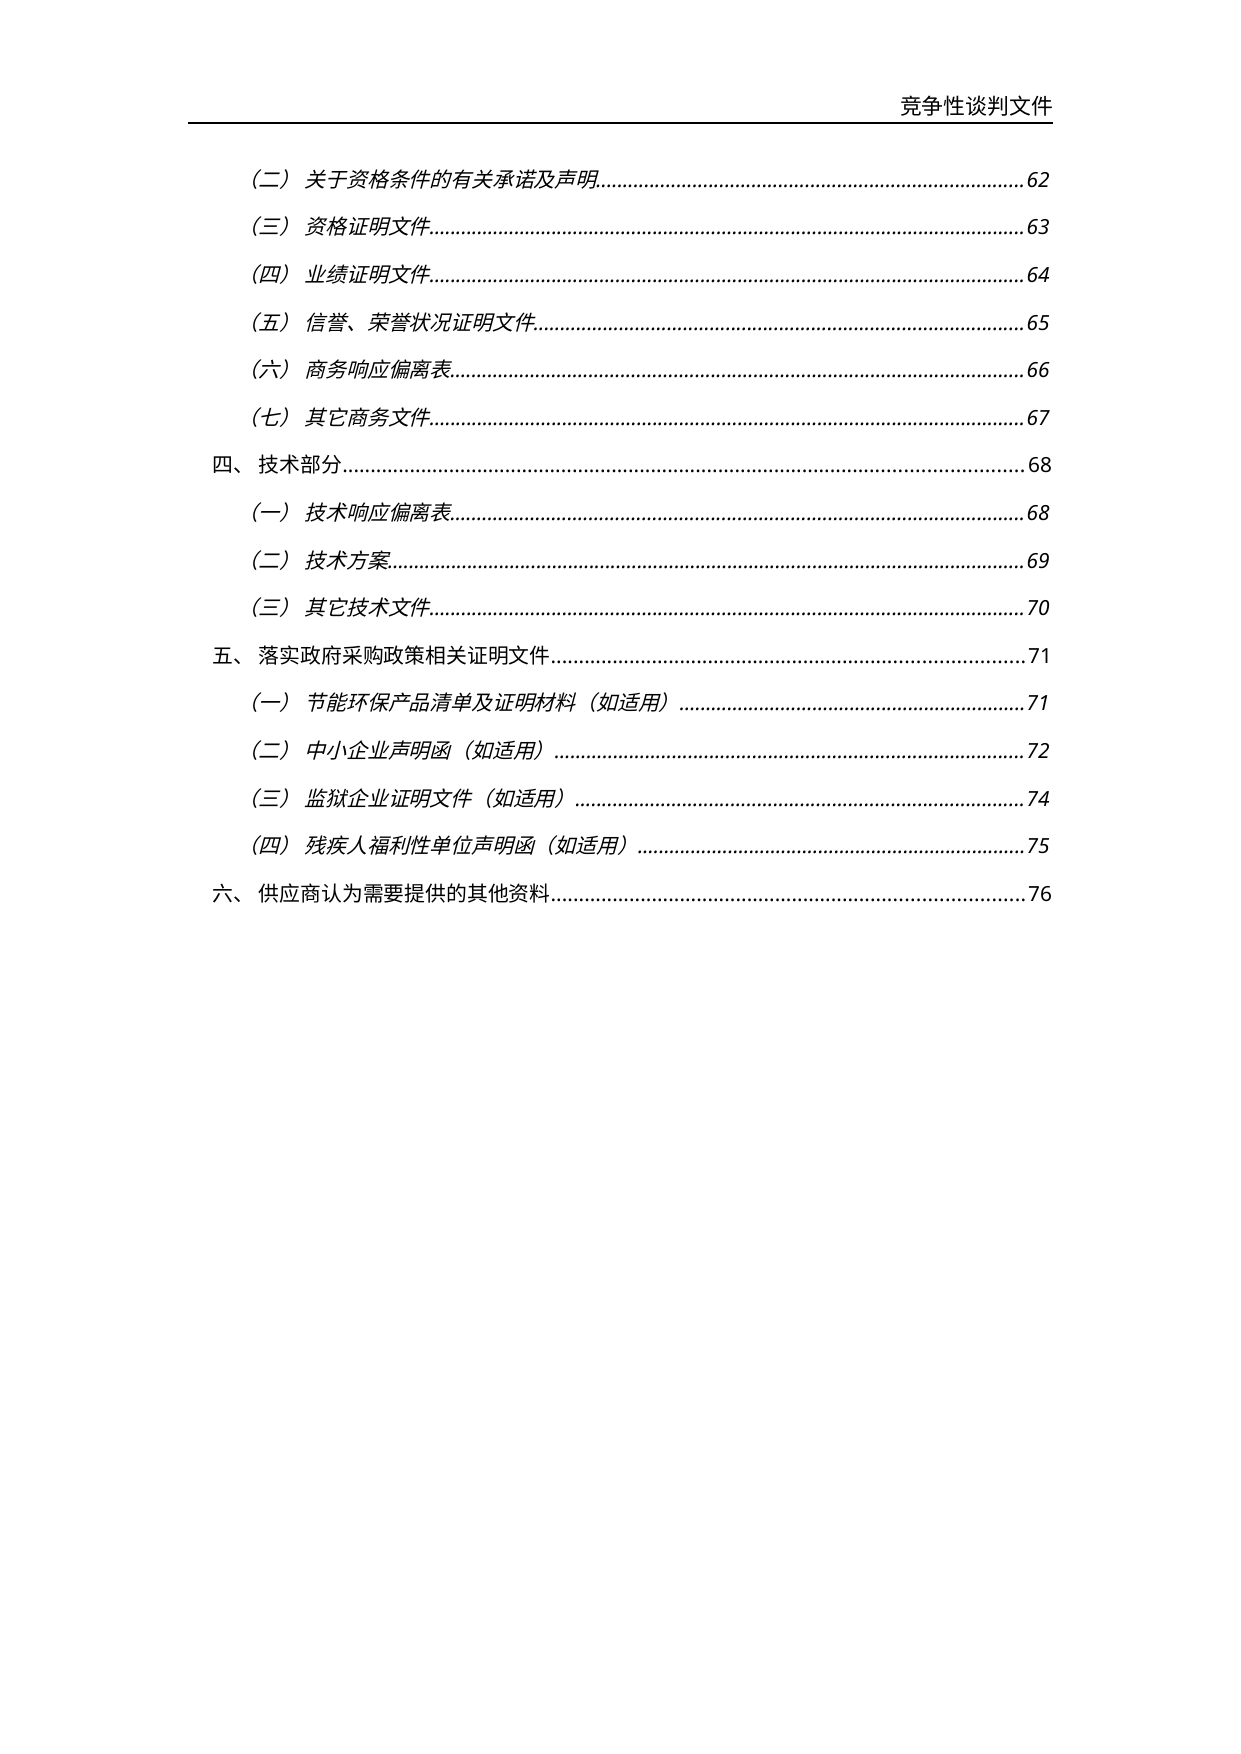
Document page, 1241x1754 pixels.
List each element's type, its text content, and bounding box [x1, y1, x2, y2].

text （三） 其它技术文件 70 [237, 590, 1053, 623]
text （二） 技术方案 69 [237, 543, 1053, 575]
text （七） 其它商务文件 67 [237, 400, 1053, 432]
text （六） 商务响应偏离表 66 [237, 352, 1053, 385]
text 五、 落实政府采购政策相关证明文件 71 [212, 638, 1053, 671]
text 六、 供应商认为需要提供的其他资料 76 [212, 876, 1053, 908]
text （三） 监狱企业证明文件（如适用） 74 [237, 781, 1053, 813]
text （五） 信誉、荣誉状况证明文件 65 [237, 305, 1053, 337]
text （一） 技术响应偏离表 68 [237, 495, 1053, 528]
text （三） 资格证明文件 63 [237, 209, 1053, 242]
text 四、 技术部分 68 [212, 448, 1053, 480]
text （一） 节能环保产品清单及证明材料（如适用） 71 [237, 686, 1053, 718]
text （四） 业绩证明文件 64 [237, 257, 1053, 290]
text （四） 残疾人福利性单位声明函（如适用） 75 [237, 828, 1053, 861]
text （二） 中小企业声明函（如适用） 72 [237, 733, 1053, 766]
text （二） 关于资格条件的有关承诺及声明 62 [237, 162, 1053, 194]
